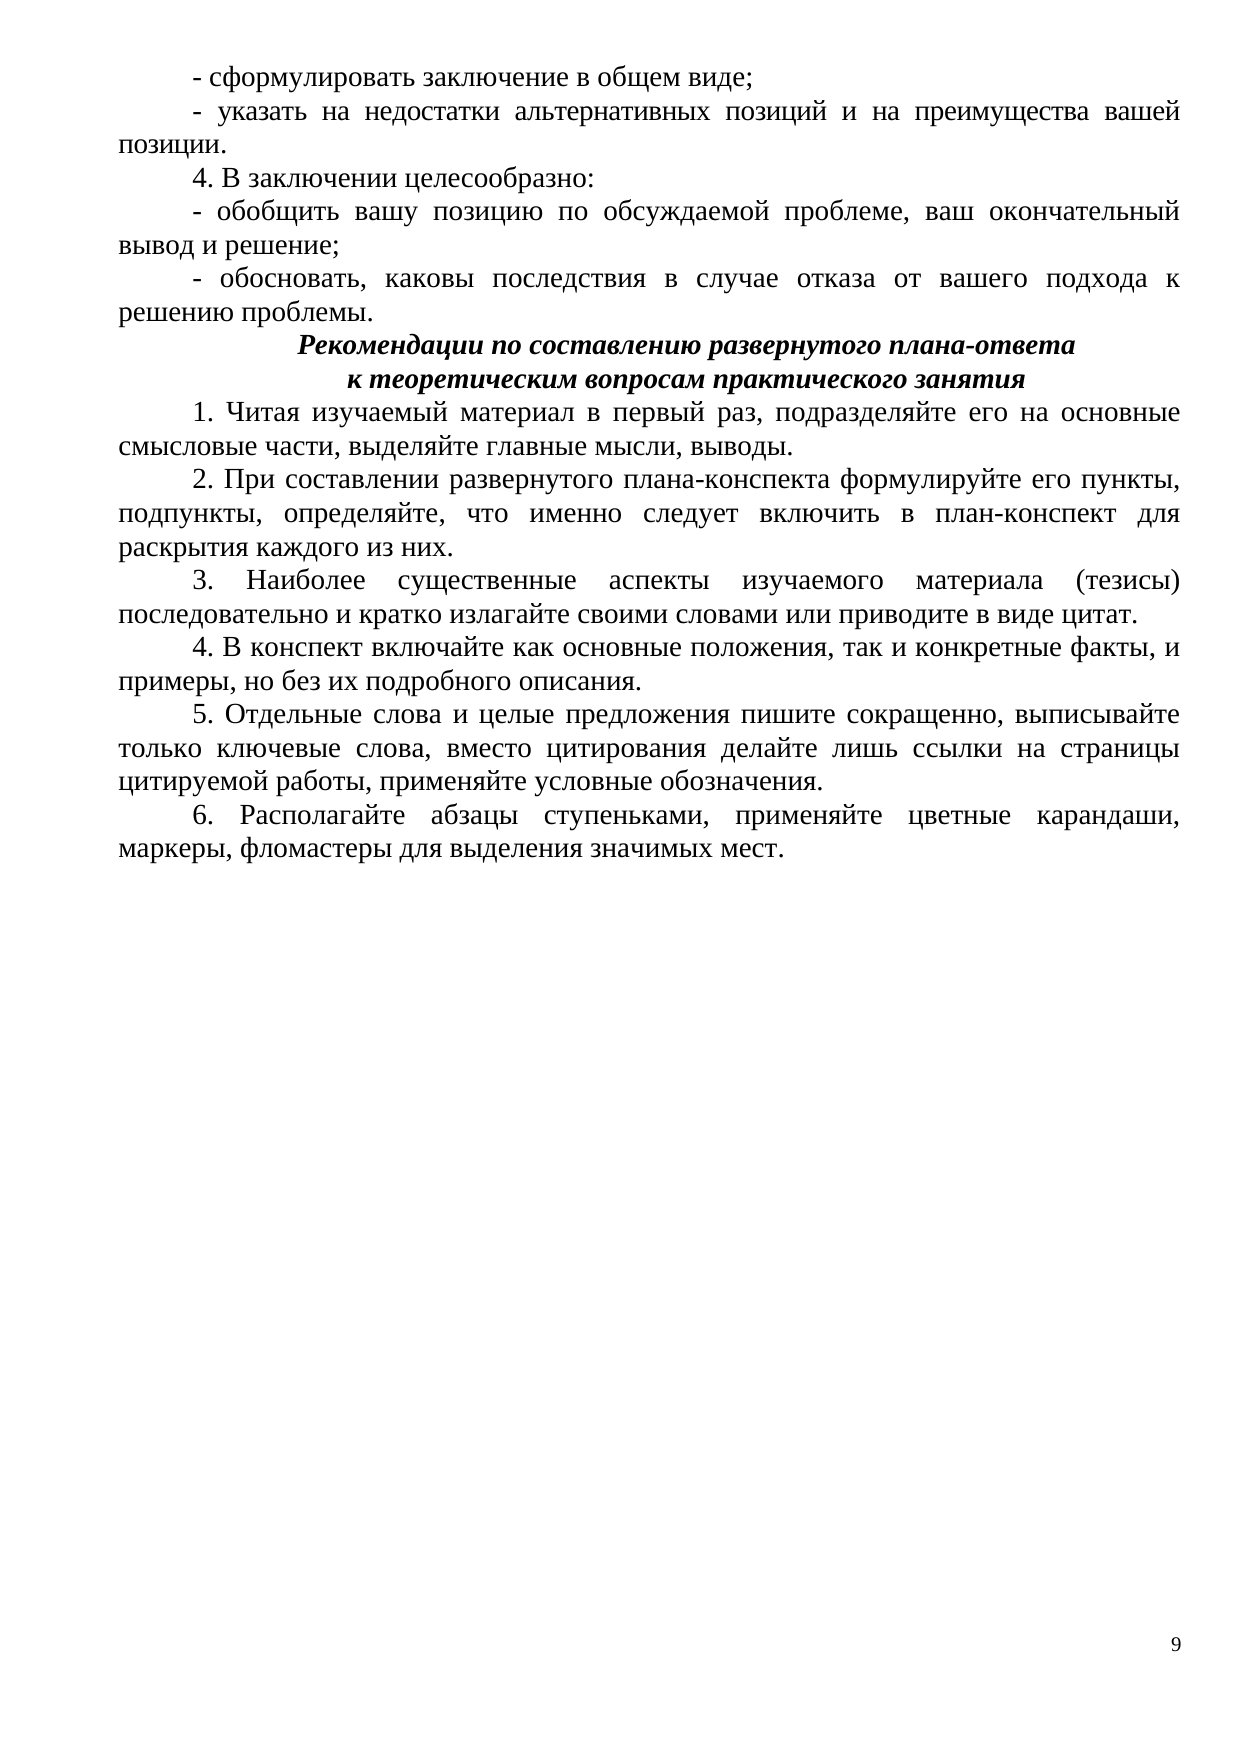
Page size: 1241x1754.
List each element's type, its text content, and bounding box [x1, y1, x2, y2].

text 6. Располагайте абзацы ступеньками, применяйте цветные карандаши, маркеры, фломастеры для выделения значимых мест. [118, 797, 1181, 864]
text 4. В конспект включайте как основные положения, так и конкретные факты, и примеры, но без их подробного описания. [118, 629, 1181, 696]
text - обосновать, каковы последствия в случае отказа от вашего подхода к решению проблемы. [118, 260, 1181, 327]
text 1. Читая изучаемый материал в первый раз, подразделяйте его на основные смысловые части, выделяйте главные мысли, выводы. [118, 394, 1181, 462]
text - указать на недостатки альтернативных позиций и на преимущества вашей позиции. [118, 93, 1181, 160]
text 5. Отдельные слова и целые предложения пишите сокращенно, выписывайте только ключевые слова, вместо цитирования делайте лишь ссылки на страницы цитируемой работы, применяйте условные обозначения. [118, 696, 1181, 797]
text 3. Наиболее существенные аспекты изучаемого материала (тезисы) последовательно и кратко излагайте своими словами или приводите в виде цитат. [118, 562, 1181, 629]
text Рекомендации по составлению развернутого плана-ответа [118, 327, 1181, 361]
text - обобщить вашу позицию по обсуждаемой проблеме, ваш окончательный вывод и решение; [118, 193, 1181, 260]
text 2. При составлении развернутого плана-конспекта формулируйте его пункты, подпункты, определяйте, что именно следует включить в план-конспект для раскрытия каждого из них. [118, 462, 1181, 562]
text к теоретическим вопросам практического занятия [118, 361, 1181, 394]
text 4. В заключении целесообразно: [118, 160, 1181, 193]
text - сформулировать заключение в общем виде; [118, 59, 1181, 93]
